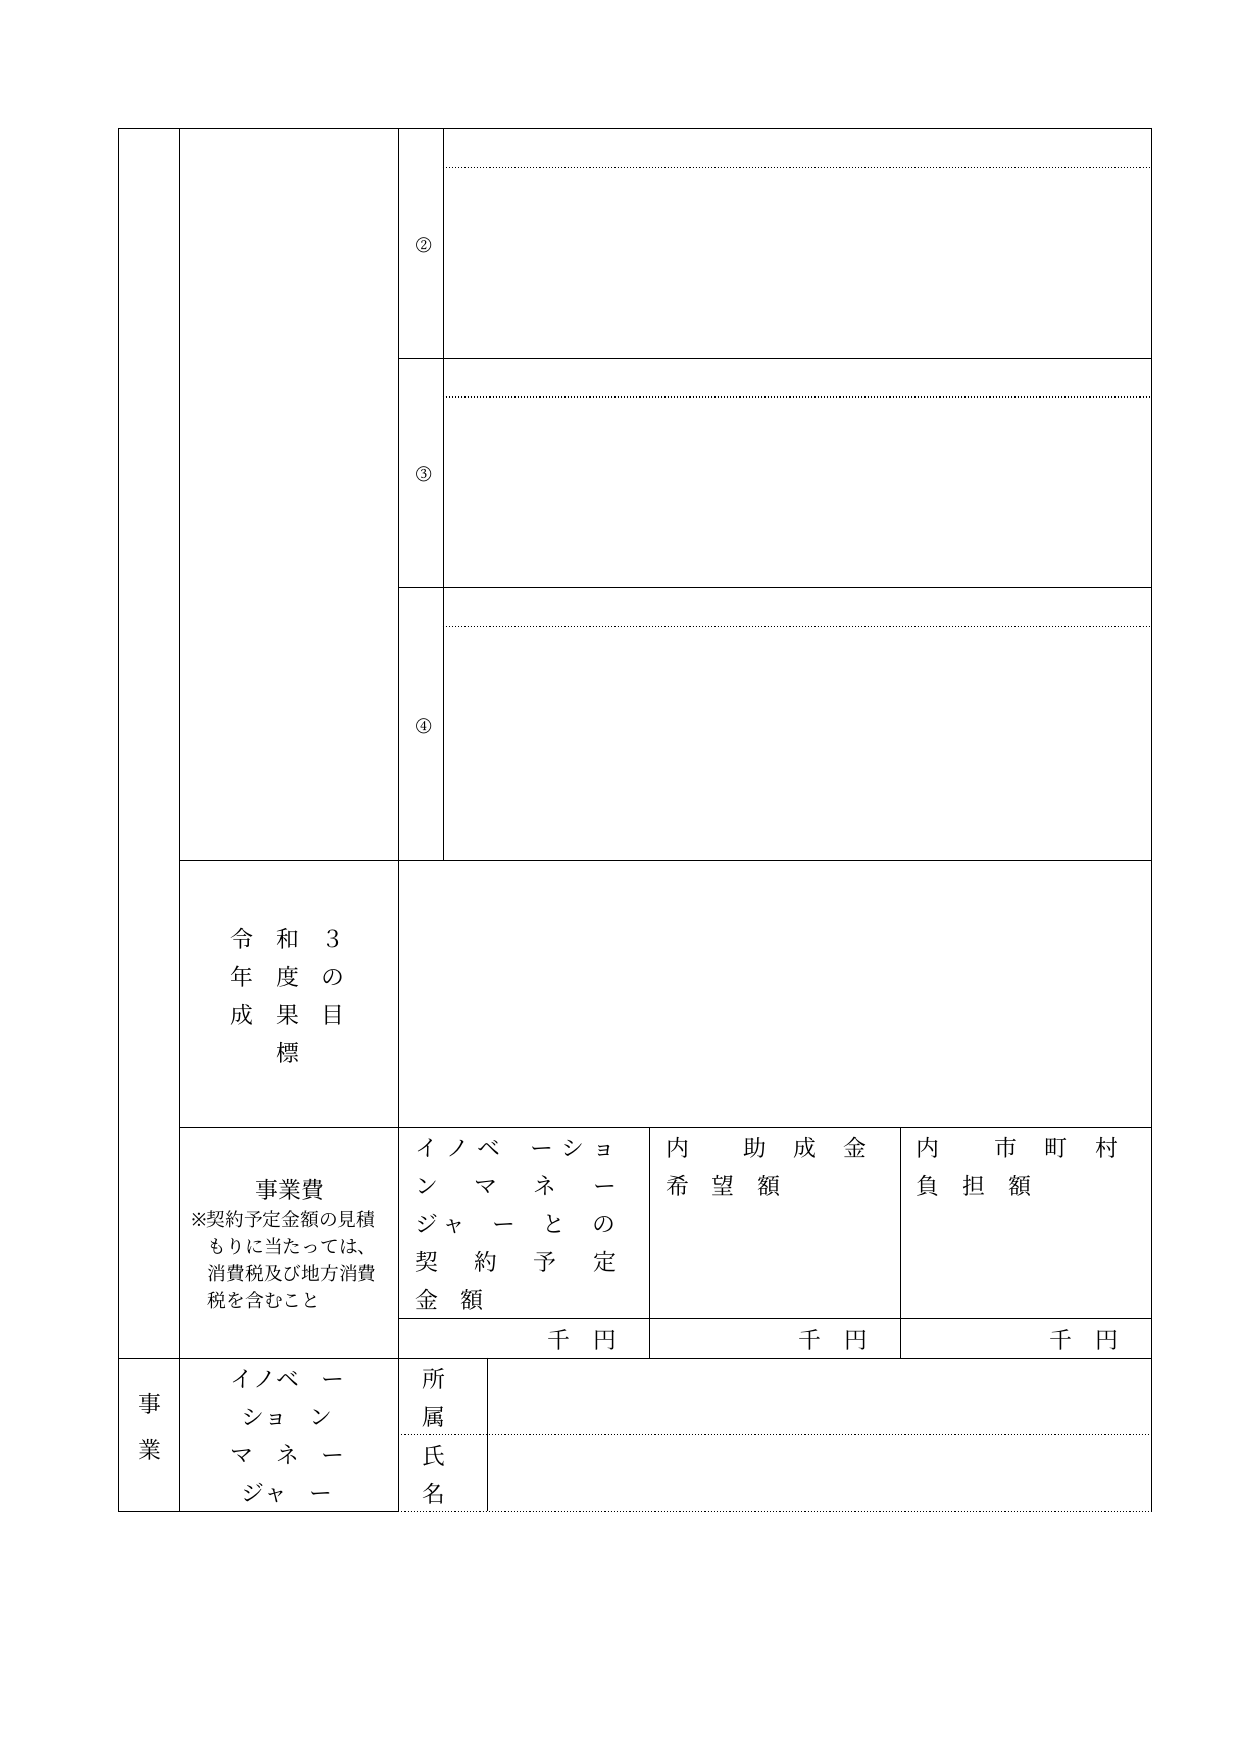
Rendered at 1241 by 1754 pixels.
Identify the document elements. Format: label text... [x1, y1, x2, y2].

table_cell [444, 129, 1151, 167]
table_cell 所属 [399, 1359, 487, 1434]
table_cell ② [399, 129, 443, 357]
table_cell [444, 359, 1151, 396]
table_cell [444, 396, 1151, 587]
table_cell 千円 [399, 1319, 649, 1357]
table_cell ④ [399, 588, 443, 860]
table_cell 事業の実施体制 [119, 1359, 179, 1511]
table_cell 千円 [901, 1319, 1151, 1357]
table_cell [399, 861, 1151, 1127]
table_cell イノベーションマネージャーとの契約予定金額 [399, 1128, 649, 1317]
table_cell [444, 588, 1151, 626]
table_cell 内 市町村負担額 [901, 1128, 1151, 1317]
table_cell 千円 [650, 1319, 900, 1357]
table_cell 事業費 ※契約予定金額の見積もりに当たっては、消費税及び地方消費税を含むこと [180, 1128, 398, 1357]
table_cell [488, 1359, 1151, 1434]
table_cell 令和３年度の 成果目標 [180, 861, 398, 1127]
table_cell 内 助成金希望額 [650, 1128, 900, 1317]
table_cell イノベーション マネージャー （契約予定） [180, 1359, 398, 1511]
table_cell [444, 626, 1151, 860]
table_cell 氏名 [399, 1434, 487, 1511]
table_cell ③ [399, 359, 443, 587]
table_cell [444, 167, 1151, 357]
table_cell [488, 1434, 1151, 1511]
